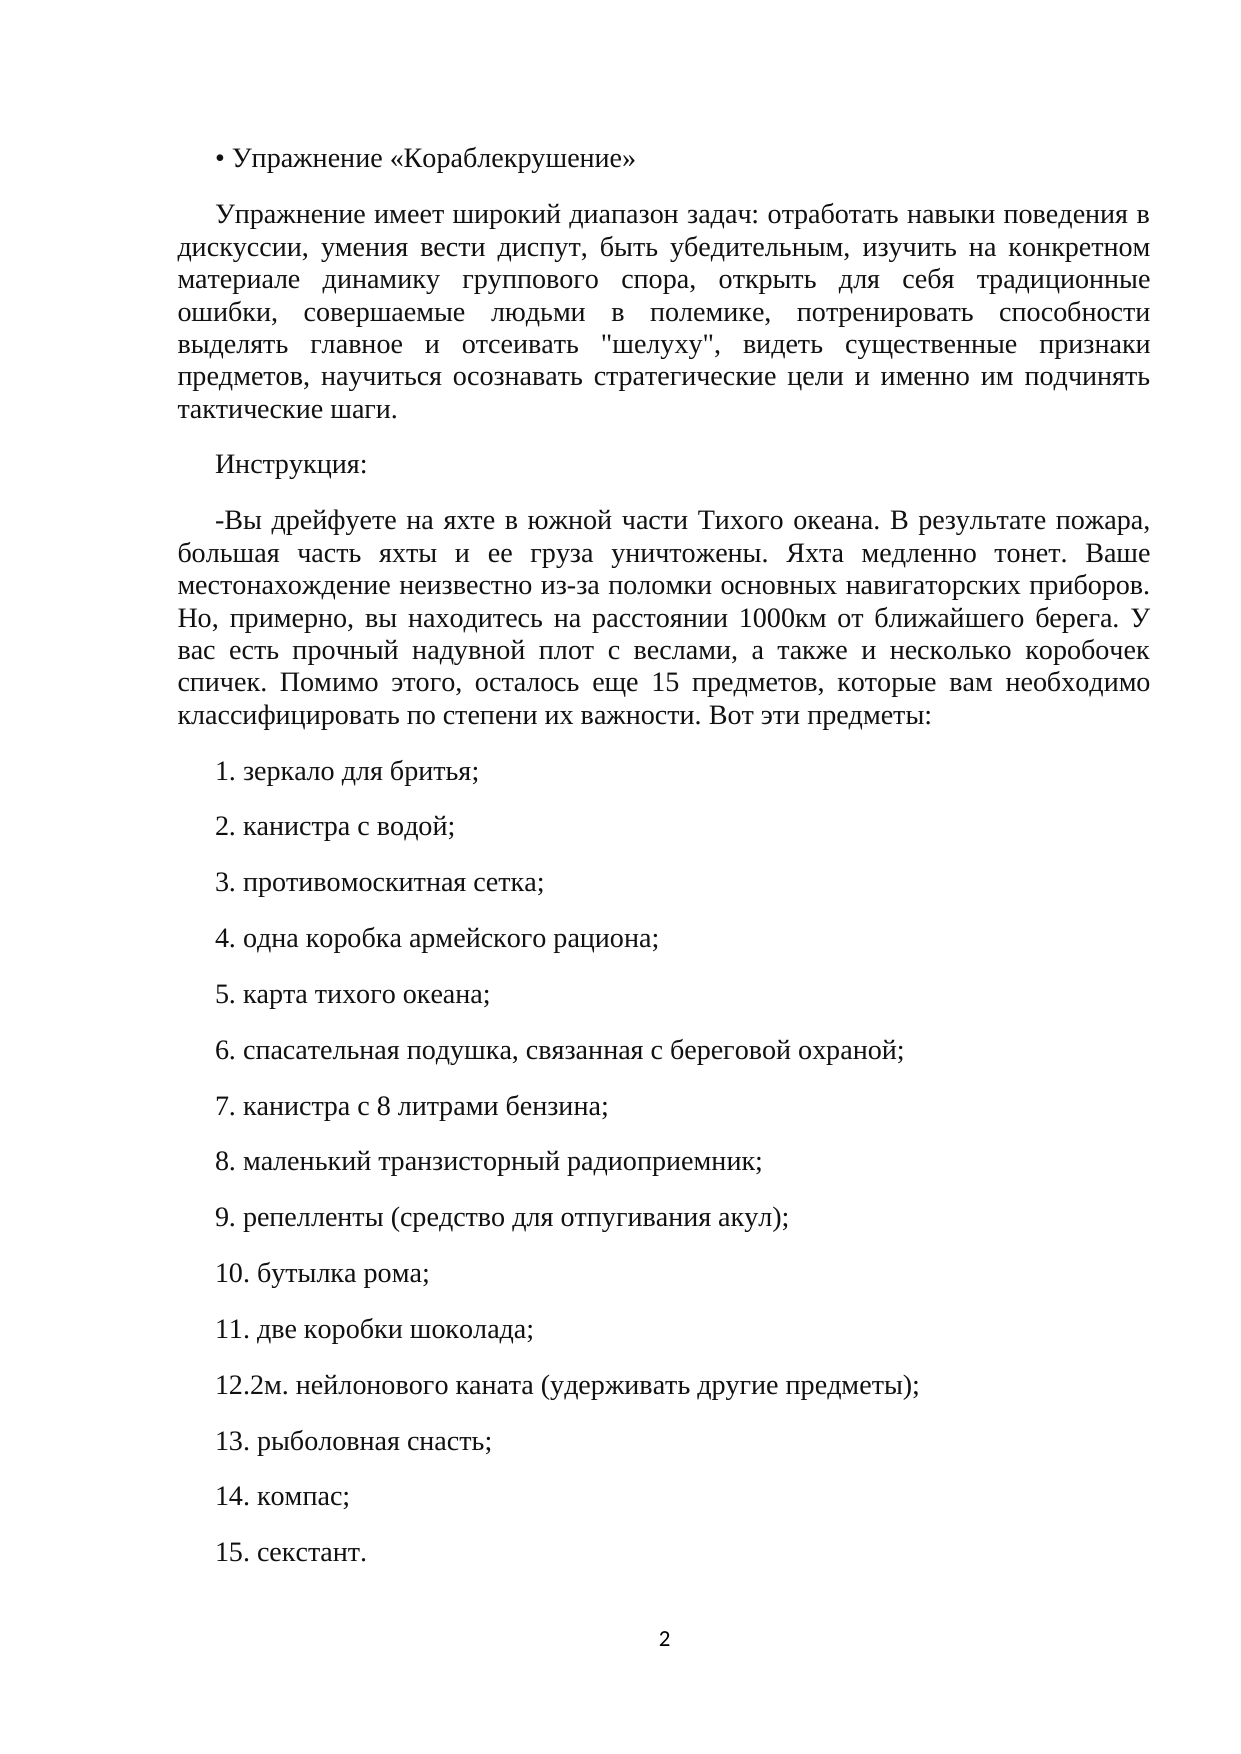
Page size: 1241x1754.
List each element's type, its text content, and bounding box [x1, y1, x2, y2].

text 5. карта тихого океана; [177, 977, 1152, 1009]
text Упражнение имеет широкий диапазон задач: отработать навыки поведения в дискуссии, умения вести диспут, быть убедительным, изучить на конкретном материале динамику группового спора, открыть для себя традиционные ошибки, совершаемые людьми в полемике, потренировать способности выделять главное и отсеивать "шелуху", видеть существенные признаки предметов, научиться осознавать стратегические цели и именно им подчинять тактические шаги. [177, 197, 1152, 424]
text 13. рыболовная снасть; [177, 1424, 1152, 1456]
text 3. противомоскитная сетка; [177, 865, 1152, 898]
text 6. спасательная подушка, связанная с береговой охраной; [177, 1033, 1152, 1065]
text 2. канистра с водой; [177, 809, 1152, 842]
text 7. канистра с 8 литрами бензина; [177, 1089, 1152, 1121]
text Инструкция: [177, 448, 1152, 480]
text 8. маленький транзисторный радиоприемник; [177, 1144, 1152, 1177]
text 14. компас; [177, 1479, 1152, 1512]
text 10. бутылка рома; [177, 1256, 1152, 1288]
text 4. одна коробка армейского рациона; [177, 921, 1152, 953]
text • Упражнение «Кораблекрушение» [177, 142, 1152, 174]
text 15. секстант. [177, 1535, 1152, 1568]
text 9. репелленты (средство для отпугивания акул); [177, 1200, 1152, 1233]
text 12.2м. нейлонового каната (удерживать другие предметы); [177, 1368, 1152, 1400]
text 11. две коробки шоколада; [177, 1312, 1152, 1344]
text 1. зеркало для бритья; [177, 754, 1152, 786]
text -Вы дрейфуете на яхте в южной части Тихого океана. В результате пожара, большая часть яхты и ее груза уничтожены. Яхта медленно тонет. Ваше местонахождение неизвестно из-за поломки основных навигаторских приборов. Но, примерно, вы находитесь на расстоянии 1000км от ближайшего берега. У вас есть прочный надувной плот с веслами, а также и несколько коробочек спичек. Помимо этого, осталось еще 15 предметов, которые вам необходимо классифицировать по степени их важности. Вот эти предметы: [177, 503, 1152, 730]
